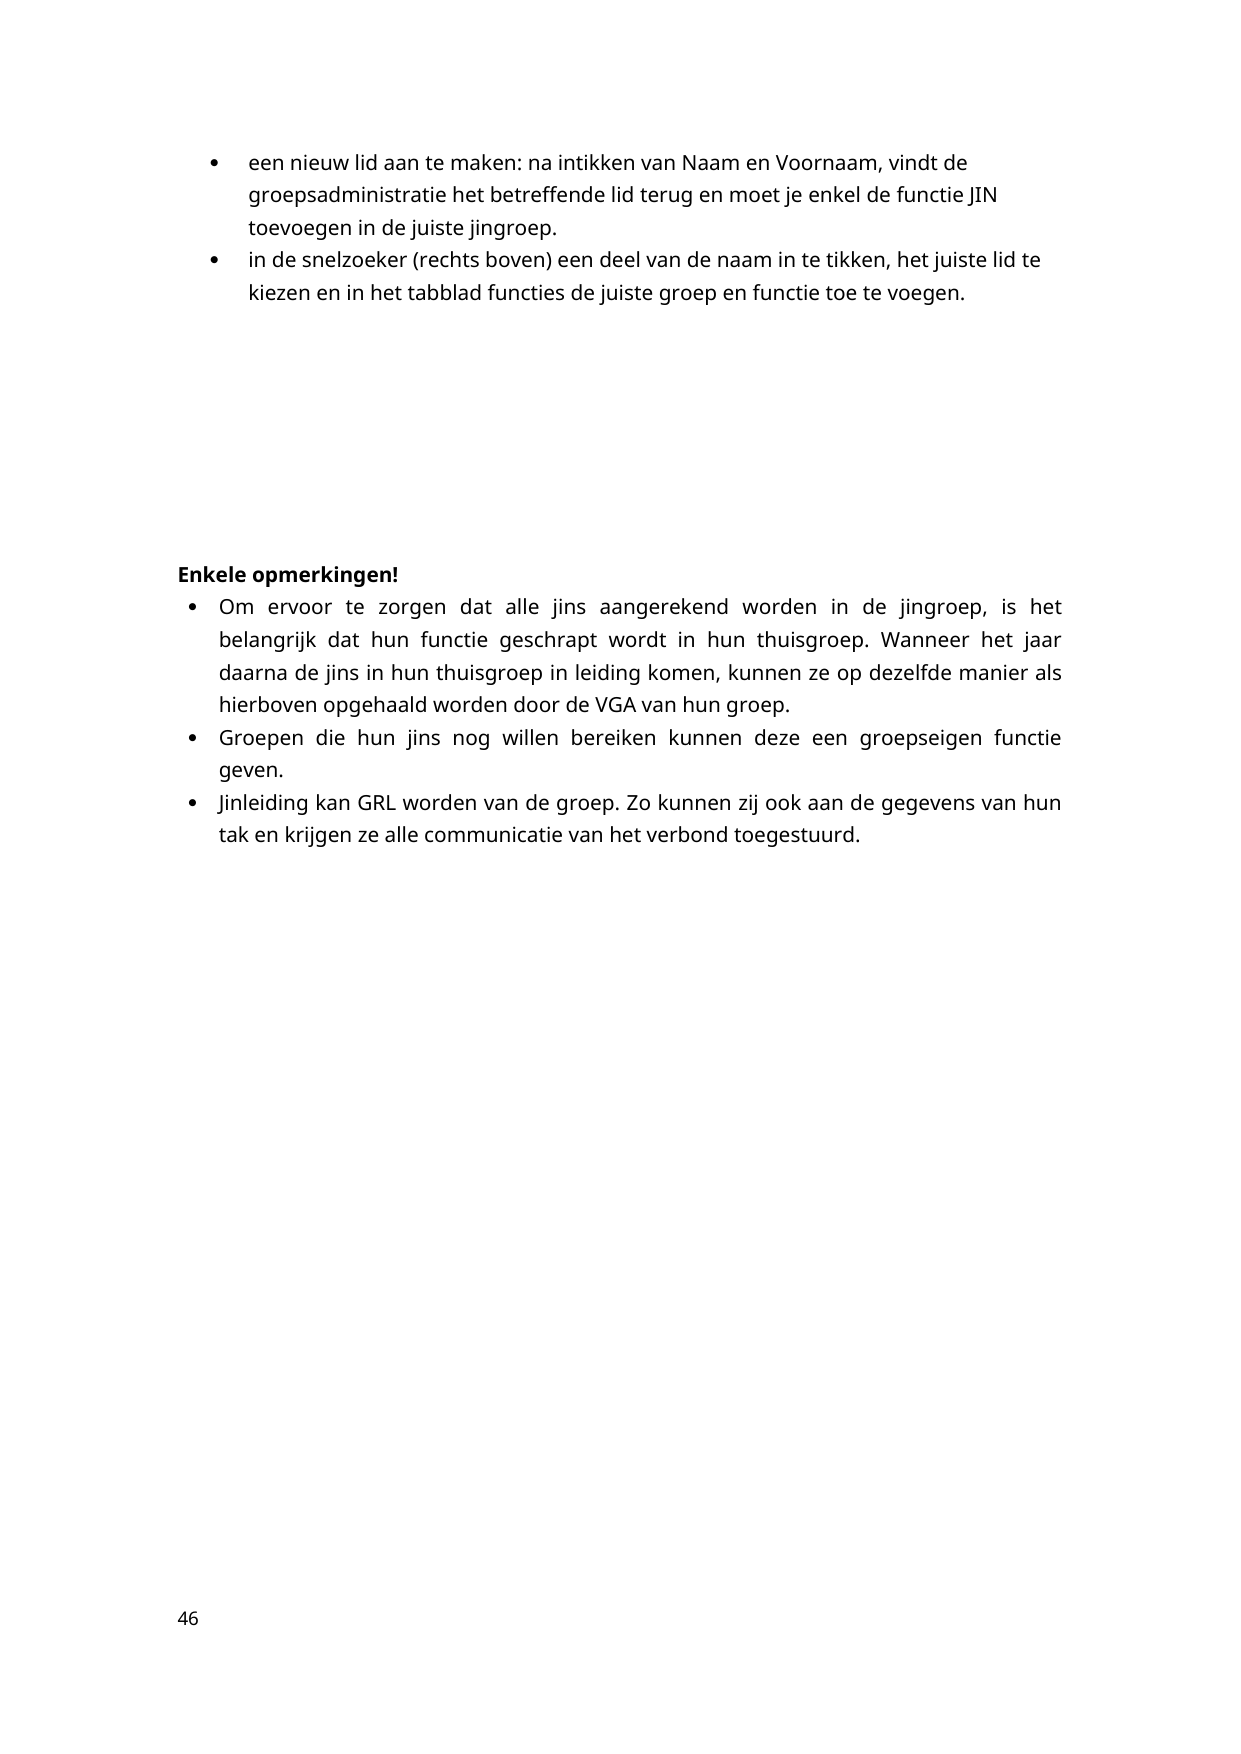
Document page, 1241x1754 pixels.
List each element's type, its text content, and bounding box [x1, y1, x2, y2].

list Om ervoor te zorgen dat alle jins aangerekend worden in de jingroep, is het belangrijk dat hun functie geschrapt wordt in hun thuisgroep. Wanneer het jaar daarna de jins in hun thuisgroep in leiding komen, kunnen ze op dezelfde manier als hierboven opgehaald worden door de VGA van hun groep. [189, 592, 1063, 719]
list een nieuw lid aan te maken: na intikken van Naam en Voornaam, vindt de groepsadministratie het betreffende lid terug en moet je enkel de functie JIN toevoegen in de juiste jingroep. [211, 148, 1063, 241]
list Groepen die hun jins nog willen bereiken kunnen deze een groepseigen functie geven. [189, 723, 1063, 784]
list in de snelzoeker (rechts boven) een deel van de naam in te tikken, het juiste lid te kiezen en in het tabblad functies de juiste groep en functie toe te voegen. [211, 246, 1063, 307]
text Enkele opmerkingen! [177, 560, 1063, 588]
list Jinleiding kan GRL worden van de groep. Zo kunnen zij ook aan de gegevens van hun tak en krijgen ze alle communicatie van het verbond toegestuurd. [189, 788, 1063, 849]
